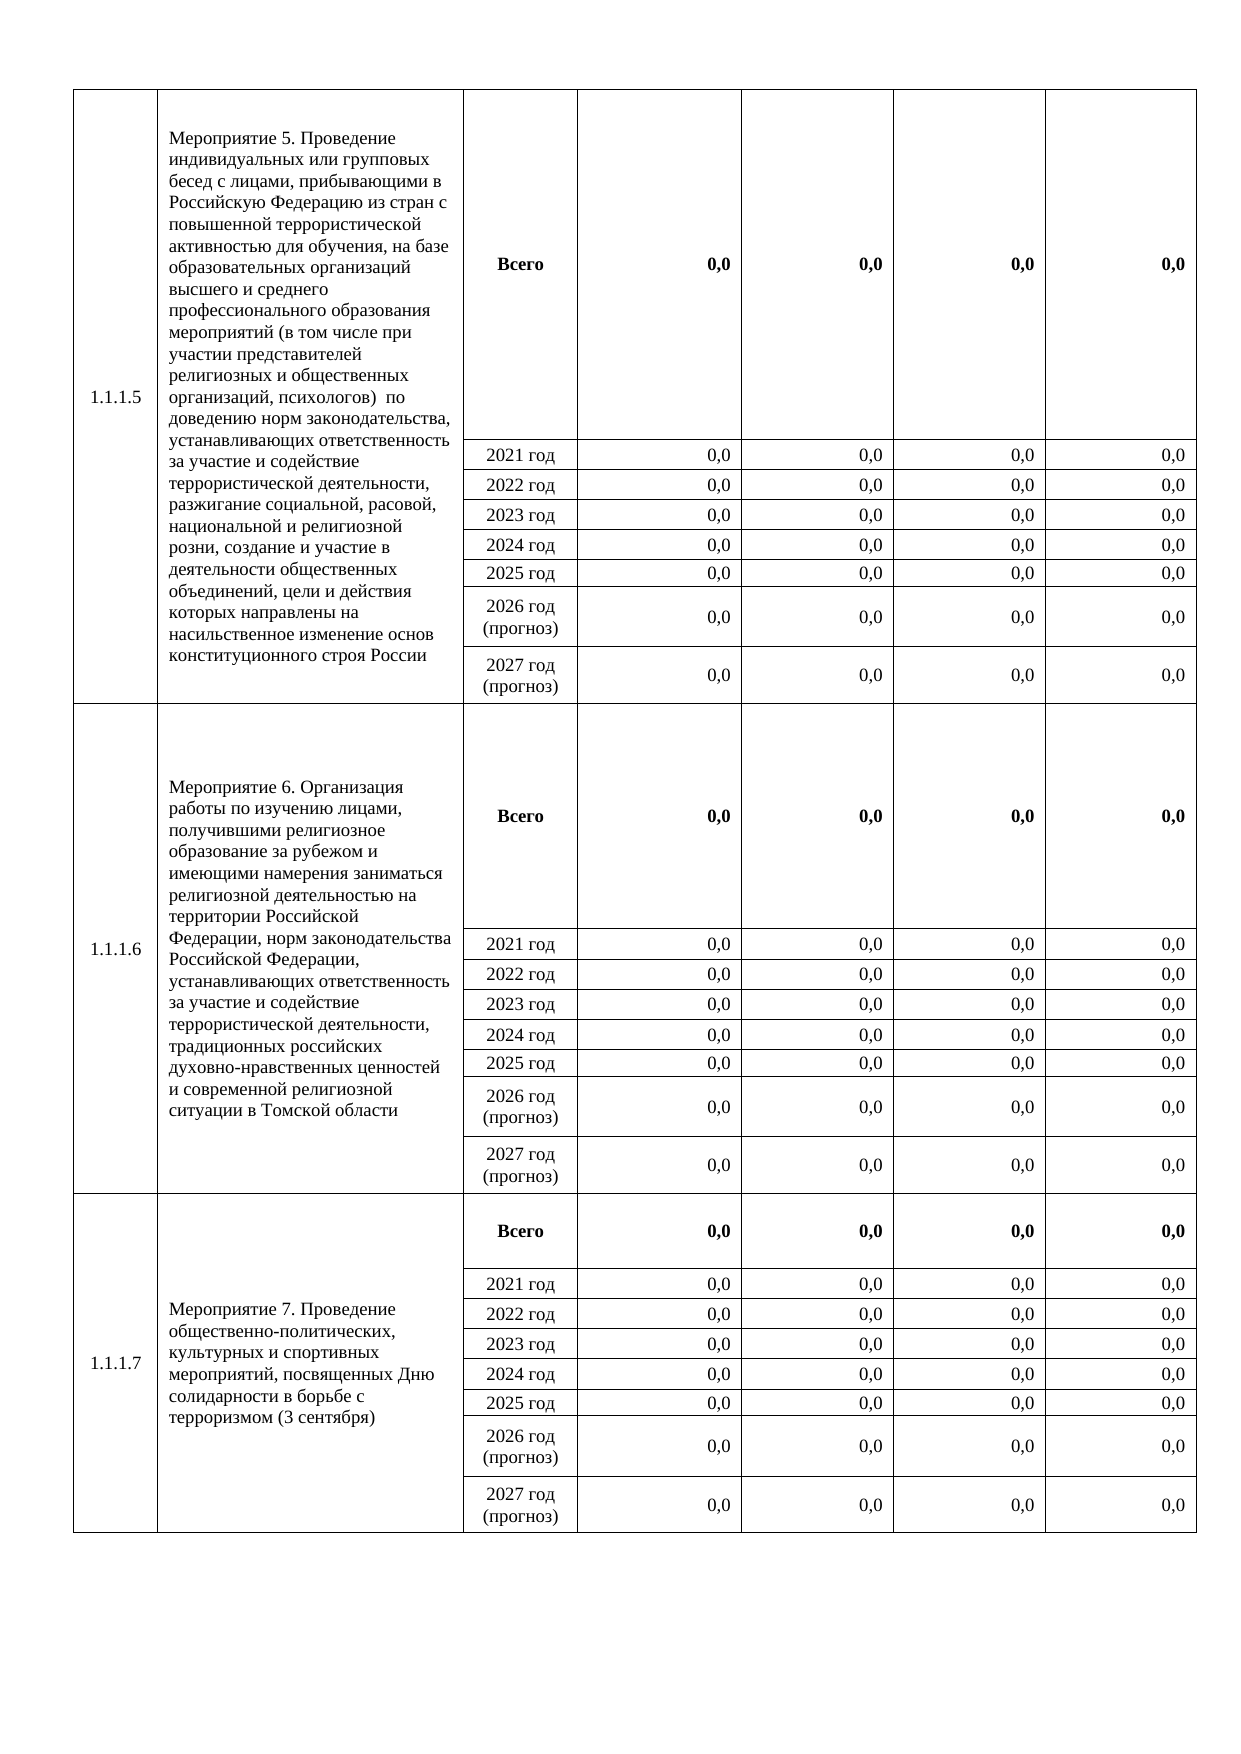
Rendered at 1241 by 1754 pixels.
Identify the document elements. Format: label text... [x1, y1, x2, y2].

table_cell Всего [464, 90, 577, 439]
table_cell 2026 год (прогноз) [464, 1416, 577, 1476]
table_cell 0,0 [1046, 500, 1196, 529]
table_cell 0,0 [894, 647, 1045, 703]
table_cell 0,0 [578, 1050, 741, 1076]
table_cell 0,0 [742, 1329, 893, 1358]
table_cell 0,0 [578, 960, 741, 988]
table_cell 0,0 [1046, 470, 1196, 499]
table_cell 0,0 [742, 560, 893, 586]
table_cell 0,0 [578, 1137, 741, 1193]
table_cell 0,0 [1046, 1390, 1196, 1415]
table_cell 0,0 [742, 1020, 893, 1049]
table_cell 0,0 [578, 990, 741, 1019]
table_cell 0,0 [578, 1194, 741, 1268]
table_cell 0,0 [742, 470, 893, 499]
table_cell 2025 год [464, 1050, 577, 1076]
table_cell 0,0 [578, 1390, 741, 1415]
table_cell 2026 год (прогноз) [464, 587, 577, 646]
table_cell 0,0 [578, 587, 741, 646]
table_cell 0,0 [894, 587, 1045, 646]
table_cell 0,0 [578, 1299, 741, 1328]
table_cell 0,0 [578, 704, 741, 928]
table_cell 0,0 [578, 560, 741, 586]
table_cell 0,0 [894, 1359, 1045, 1388]
table_cell 0,0 [894, 960, 1045, 988]
table_cell 2022 год [464, 960, 577, 988]
table_cell Всего [464, 1194, 577, 1268]
table_cell 0,0 [742, 929, 893, 958]
table_cell 2024 год [464, 1359, 577, 1388]
table_cell 0,0 [894, 1077, 1045, 1136]
table_cell 2021 год [464, 440, 577, 469]
table_cell 0,0 [742, 990, 893, 1019]
table_cell 0,0 [1046, 90, 1196, 439]
table_cell 2027 год (прогноз) [464, 1477, 577, 1532]
table_cell 0,0 [894, 990, 1045, 1019]
table_cell Всего [464, 704, 577, 928]
table_cell 0,0 [894, 1299, 1045, 1328]
table_cell 0,0 [742, 587, 893, 646]
table_cell 0,0 [894, 1390, 1045, 1415]
table_cell 0,0 [742, 1359, 893, 1388]
table_cell 2022 год [464, 470, 577, 499]
table_cell 0,0 [1046, 1416, 1196, 1476]
table_cell 2023 год [464, 500, 577, 529]
table_cell 1.1.1.6 [74, 704, 157, 1193]
table_cell 2022 год [464, 1299, 577, 1328]
table_cell 2027 год (прогноз) [464, 1137, 577, 1193]
table_cell 0,0 [742, 1137, 893, 1193]
table_cell 0,0 [1046, 440, 1196, 469]
table_cell 0,0 [742, 500, 893, 529]
table_cell 2025 год [464, 560, 577, 586]
table_cell 0,0 [894, 1477, 1045, 1532]
table_cell 0,0 [578, 1020, 741, 1049]
table_cell 0,0 [742, 530, 893, 559]
table_cell 0,0 [894, 1416, 1045, 1476]
table_cell 0,0 [1046, 1359, 1196, 1388]
table_cell 0,0 [578, 1329, 741, 1358]
table_cell 0,0 [742, 1477, 893, 1532]
table_cell 0,0 [1046, 530, 1196, 559]
table_cell 0,0 [894, 704, 1045, 928]
table_cell 0,0 [742, 90, 893, 439]
table_cell Мероприятие 6. Организация работы по изучению лицами, получившими религиозное образование за рубежом и имеющими намерения заниматься религиозной деятельностью на территории Российской Федерации, норм законодательства Российской Федерации, устанавливающих ответственность за участие и содействие террористической деятельности, традиционных российских духовно-нравственных ценностей и современной религиозной ситуации в Томской области [158, 704, 463, 1193]
table_cell 0,0 [894, 1269, 1045, 1298]
table_cell 0,0 [894, 90, 1045, 439]
table_cell 0,0 [894, 1050, 1045, 1076]
table_cell 0,0 [742, 1390, 893, 1415]
table_cell 0,0 [742, 704, 893, 928]
table_cell Мероприятие 5. Проведение индивидуальных или групповых бесед с лицами, прибывающими в Российскую Федерацию из стран с повышенной террористической активностью для обучения, на базе образовательных организаций высшего и среднего профессионального образования мероприятий (в том числе при участии представителей религиозных и общественных организаций, психологов) по доведению норм законодательства, устанавливающих ответственность за участие и содействие террористической деятельности, разжигание социальной, расовой, национальной и религиозной розни, создание и участие в деятельности общественных объединений, цели и действия которых направлены на насильственное изменение основ конституционного строя России [158, 90, 463, 703]
table_cell 0,0 [742, 440, 893, 469]
table_cell 0,0 [894, 1329, 1045, 1358]
table_cell 0,0 [1046, 990, 1196, 1019]
table_cell 0,0 [578, 1416, 741, 1476]
table_cell 0,0 [1046, 704, 1196, 928]
table_cell Мероприятие 7. Проведение общественно-политических, культурных и спортивных мероприятий, посвященных Дню солидарности в борьбе с терроризмом (3 сентября) [158, 1194, 463, 1532]
table_cell 0,0 [578, 90, 741, 439]
table_cell 0,0 [1046, 1329, 1196, 1358]
table_cell 0,0 [742, 647, 893, 703]
table_cell 0,0 [742, 1269, 893, 1298]
table_cell 0,0 [1046, 647, 1196, 703]
table_cell 0,0 [894, 440, 1045, 469]
table_cell 0,0 [742, 1077, 893, 1136]
table_cell 0,0 [1046, 1020, 1196, 1049]
table_cell 0,0 [894, 500, 1045, 529]
table_cell 0,0 [742, 1299, 893, 1328]
table_cell 0,0 [894, 1194, 1045, 1268]
table_cell 0,0 [1046, 587, 1196, 646]
table_cell 2026 год (прогноз) [464, 1077, 577, 1136]
table_cell 0,0 [578, 1077, 741, 1136]
table_cell 0,0 [894, 530, 1045, 559]
table_cell 0,0 [894, 929, 1045, 958]
table_cell 2021 год [464, 929, 577, 958]
table_cell 0,0 [742, 1050, 893, 1076]
table_cell 0,0 [1046, 1077, 1196, 1136]
table_cell 0,0 [1046, 560, 1196, 586]
table_cell 0,0 [1046, 1299, 1196, 1328]
table_cell 0,0 [578, 1359, 741, 1388]
table_cell 2024 год [464, 530, 577, 559]
table_cell 0,0 [1046, 1477, 1196, 1532]
table_cell 2023 год [464, 990, 577, 1019]
table_cell 2021 год [464, 1269, 577, 1298]
table_cell 0,0 [578, 647, 741, 703]
table_cell 1.1.1.7 [74, 1194, 157, 1532]
table_cell 0,0 [1046, 1137, 1196, 1193]
table_cell 0,0 [742, 960, 893, 988]
table_cell 0,0 [578, 530, 741, 559]
table_cell 2027 год (прогноз) [464, 647, 577, 703]
table_cell 0,0 [742, 1194, 893, 1268]
table_cell 2024 год [464, 1020, 577, 1049]
table_cell 0,0 [578, 470, 741, 499]
table_cell 0,0 [894, 1137, 1045, 1193]
table_cell 2025 год [464, 1390, 577, 1415]
table_cell 0,0 [578, 500, 741, 529]
table_cell 0,0 [1046, 1269, 1196, 1298]
table_cell 0,0 [1046, 1050, 1196, 1076]
table_cell 0,0 [1046, 929, 1196, 958]
table_cell 0,0 [894, 1020, 1045, 1049]
table_cell 0,0 [578, 1477, 741, 1532]
table_cell 1.1.1.5 [74, 90, 157, 703]
table_cell 0,0 [894, 470, 1045, 499]
table_cell 0,0 [1046, 1194, 1196, 1268]
table_cell 0,0 [742, 1416, 893, 1476]
table_cell 2023 год [464, 1329, 577, 1358]
table_cell 0,0 [578, 1269, 741, 1298]
table_cell 0,0 [1046, 960, 1196, 988]
table_cell 0,0 [578, 440, 741, 469]
table_cell 0,0 [578, 929, 741, 958]
table_cell 0,0 [894, 560, 1045, 586]
